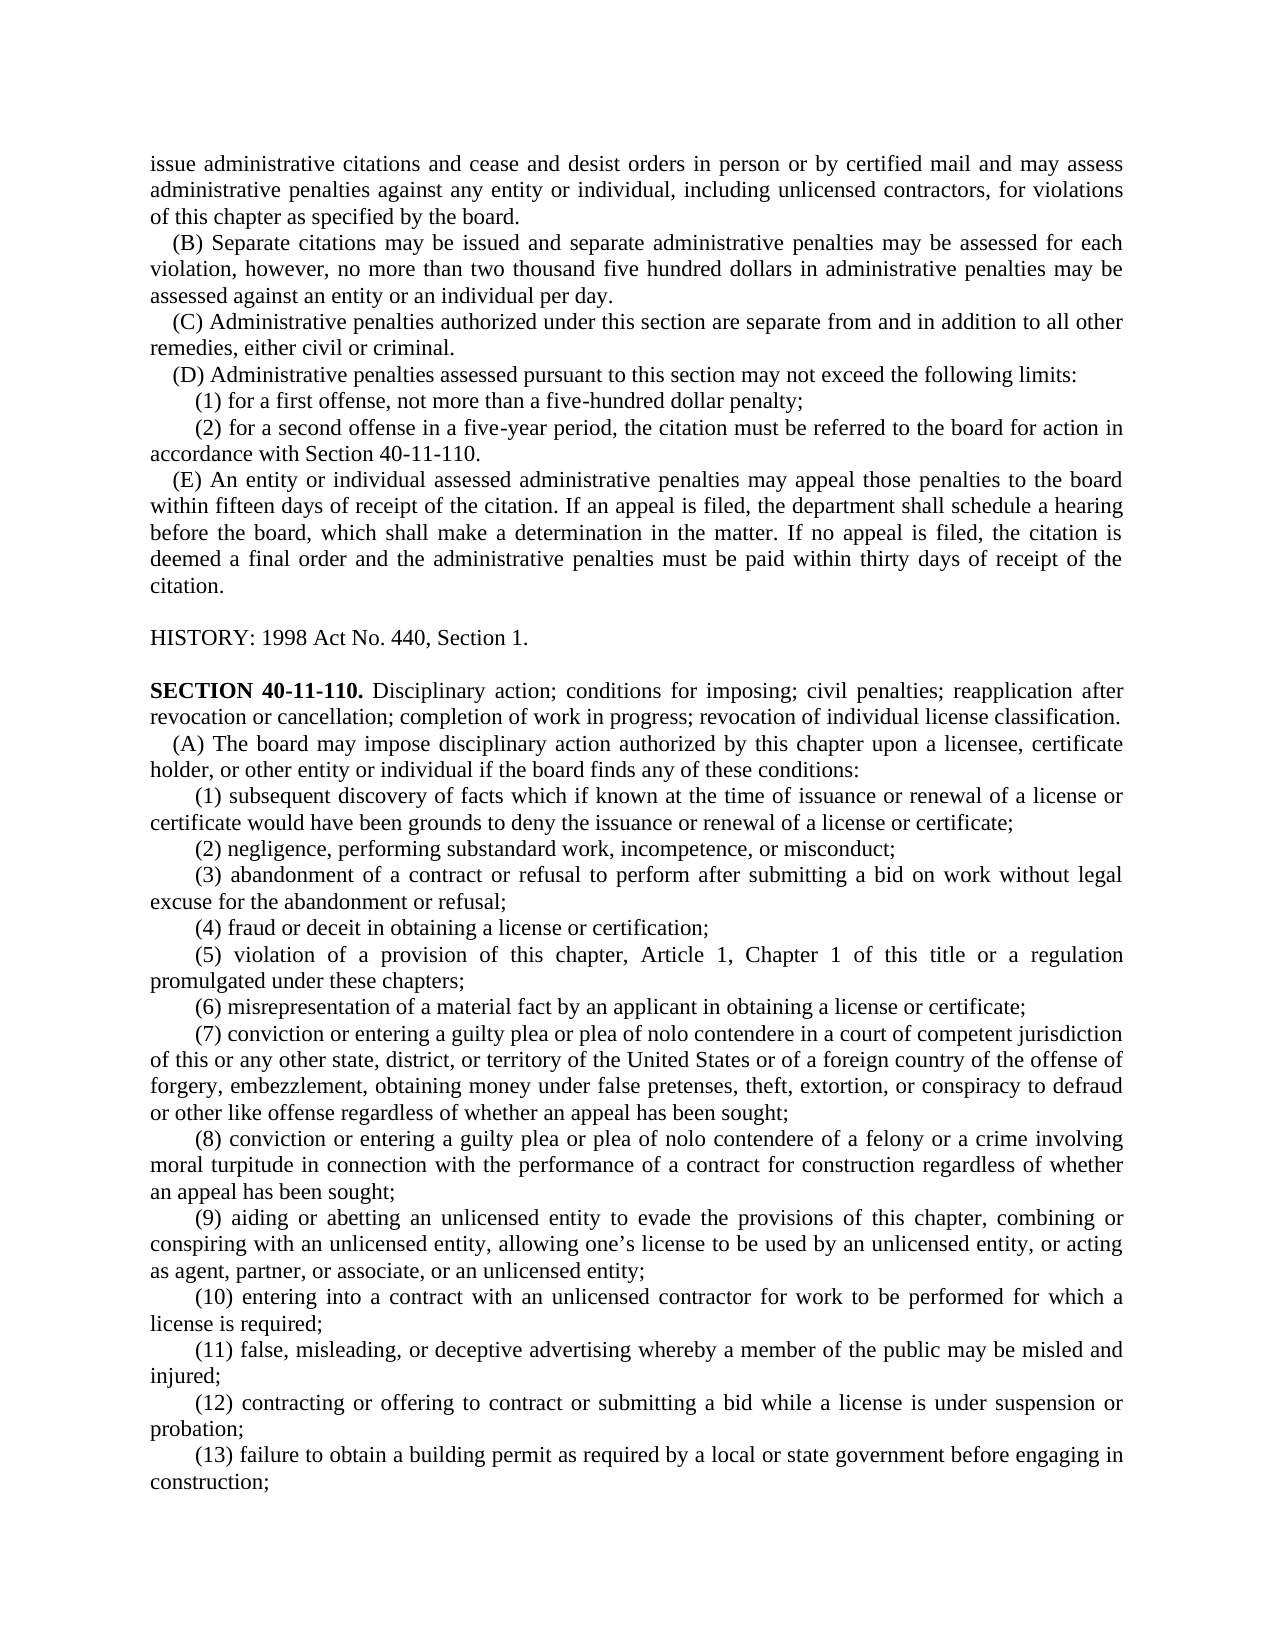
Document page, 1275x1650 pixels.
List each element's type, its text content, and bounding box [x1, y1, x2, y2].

text (2) negligence, performing substandard work, incompetence, or misconduct; [150, 835, 1125, 862]
text (D) Administrative penalties assessed pursuant to this section may not exceed the following limits: [150, 361, 1125, 387]
text (5) violation of a provision of this chapter, Article 1, Chapter 1 of this title or a regulation promulgated under these chapters; [150, 941, 1125, 993]
text SECTION 40-11-110. Disciplinary action; conditions for imposing; civil penalties; reapplication after revocation or cancellation; completion of work in progress; revocation of individual license classification. [150, 677, 1125, 730]
text (6) misrepresentation of a material fact by an applicant in obtaining a license or certificate; [150, 993, 1125, 1020]
text (11) false, misleading, or deceptive advertising whereby a member of the public may be misled and injured; [150, 1336, 1125, 1389]
text (4) fraud or deceit in obtaining a license or certification; [150, 914, 1125, 941]
text (2) for a second offense in a five-year period, the citation must be referred to the board for action in accordance with Section 40-11-110. [150, 413, 1125, 466]
text HISTORY: 1998 Act No. 440, Section 1. [150, 624, 1125, 651]
text (13) failure to obtain a building permit as required by a local or state government before engaging in construction; [150, 1441, 1125, 1494]
text (9) aiding or abetting an unlicensed entity to evade the provisions of this chapter, combining or conspiring with an unlicensed entity, allowing one’s license to be used by an unlicensed entity, or acting as agent, partner, or associate, or an unlicensed entity; [150, 1204, 1125, 1283]
text (7) conviction or entering a guilty plea or plea of nolo contendere in a court of competent jurisdiction of this or any other state, district, or territory of the United States or of a foreign country of the offense of forgery, embezzlement, obtaining money under false pretenses, theft, extortion, or conspiracy to defraud or other like offense regardless of whether an appeal has been sought; [150, 1020, 1125, 1125]
text (A) The board may impose disciplinary action authorized by this chapter upon a licensee, certificate holder, or other entity or individual if the board finds any of these conditions: [150, 730, 1125, 782]
text (E) An entity or individual assessed administrative penalties may appeal those penalties to the board within fifteen days of receipt of the citation. If an appeal is filed, the department shall schedule a hearing before the board, which shall make a determination in the matter. If no appeal is filed, the citation is deemed a final order and the administrative penalties must be paid within thirty days of receipt of the citation. [150, 466, 1125, 598]
text (12) contracting or offering to contract or submitting a bid while a license is under suspension or probation; [150, 1389, 1125, 1441]
text (1) for a first offense, not more than a five-hundred dollar penalty; [150, 387, 1125, 413]
text (10) entering into a contract with an unlicensed contractor for work to be performed for which a license is required; [150, 1283, 1125, 1336]
text (1) subsequent discovery of facts which if known at the time of issuance or renewal of a license or certificate would have been grounds to deny the issuance or renewal of a license or certificate; [150, 782, 1125, 835]
text (3) abandonment of a contract or refusal to perform after submitting a bid on work without legal excuse for the abandonment or refusal; [150, 862, 1125, 914]
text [150, 150, 1125, 229]
text (B) Separate citations may be issued and separate administrative penalties may be assessed for each violation, however, no more than two thousand five hundred dollars in administrative penalties may be assessed against an entity or an individual per day. [150, 229, 1125, 308]
text (C) Administrative penalties authorized under this section are separate from and in addition to all other remedies, either civil or criminal. [150, 308, 1125, 361]
text (8) conviction or entering a guilty plea or plea of nolo contendere of a felony or a crime involving moral turpitude in connection with the performance of a contract for construction regardless of whether an appeal has been sought; [150, 1125, 1125, 1204]
